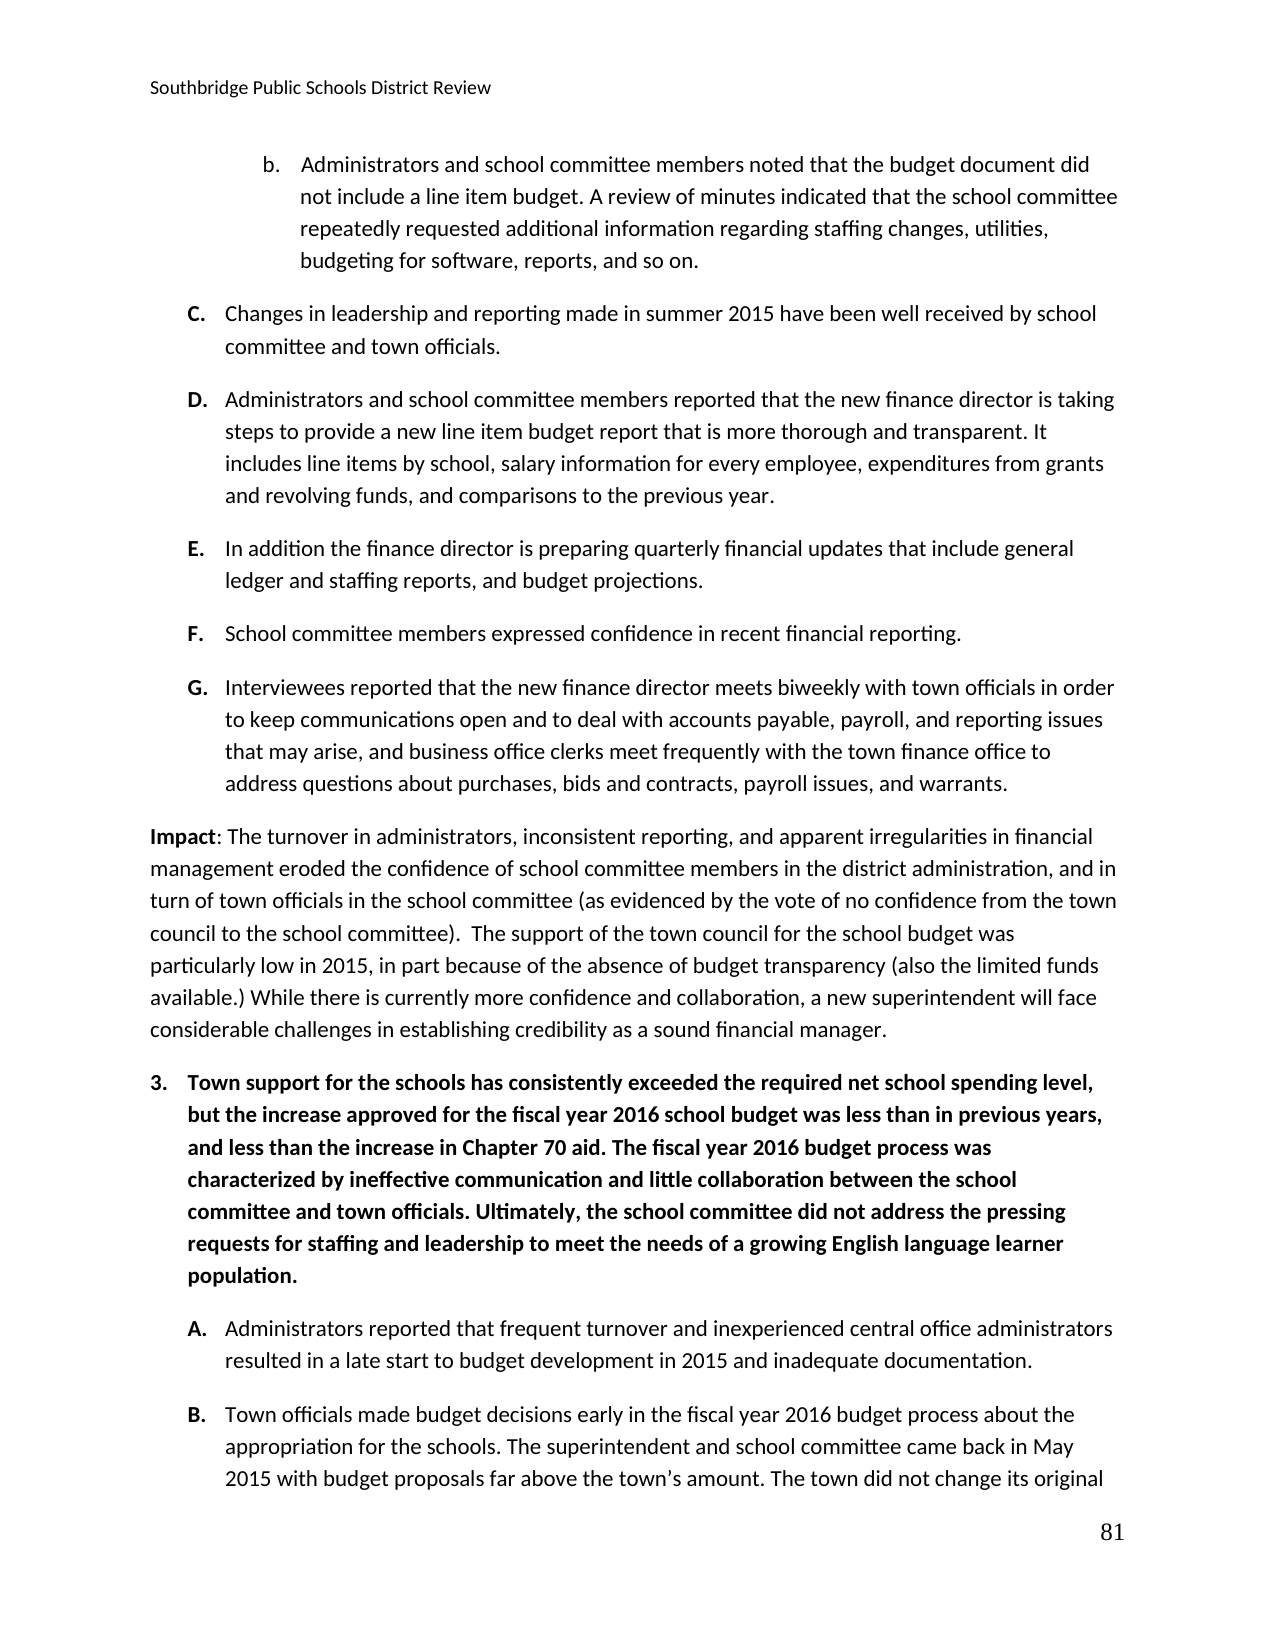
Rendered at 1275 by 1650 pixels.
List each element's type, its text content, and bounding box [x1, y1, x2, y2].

text b. Administrators and school committee members noted that the budget document did not include a line item budget. A review of minutes indicated that the school committee repeatedly requested additional information regarding staffing changes, utilities, budgeting for software, reports, and so on. [262, 150, 1125, 274]
text E. In addition the finance director is preparing quarterly financial updates that include general ledger and staffing reports, and budget projections. [187, 534, 1125, 594]
text Impact: The turnover in administrators, inconsistent reporting, and apparent irregularities in financial management eroded the confidence of school committee members in the district administration, and in turn of town officials in the school committee (as evidenced by the vote of no confidence from the town council to the school committee). The support of the town council for the school budget was particularly low in 2015, in part because of the absence of budget transparency (also the limited funds available.) While there is currently more confidence and collaboration, a new superintendent will face considerable challenges in establishing credibility as a sound financial manager. [150, 822, 1125, 1043]
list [187, 1400, 1125, 1492]
text D. Administrators and school committee members reported that the new finance director is taking steps to provide a new line item budget report that is more thorough and transparent. It includes line items by school, salary information for every employee, expenditures from grants and revolving funds, and comparisons to the previous year. [187, 385, 1125, 509]
list Interviewees reported that the new finance director meets biweekly with town officials in order to keep communications open and to deal with accounts payable, payroll, and reporting issues that may arise, and business office clerks meet frequently with the town finance office to address questions about purchases, bids and contracts, payroll issues, and warrants. [187, 673, 1125, 797]
list 3. Town support for the schools has consistently exceeded the required net school spending level, but the increase approved for the fiscal year 2016 school budget was less than in previous years, and less than the increase in Chapter 70 aid. The fiscal year 2016 budget process was characterized by ineffective communication and little collaboration between the school committee and town officials. Ultimately, the school committee did not address the pressing requests for staffing and leadership to meet the needs of a growing English language learner population. [150, 1068, 1125, 1289]
text F. School committee members expressed confidence in recent financial reporting. [187, 619, 1125, 648]
list Administrators reported that frequent turnover and inexperienced central office administrators resulted in a late start to budget development in 2015 and inadequate documentation. [187, 1314, 1125, 1375]
text C. Changes in leadership and reporting made in summer 2015 have been well received by school committee and town officials. [187, 299, 1125, 360]
